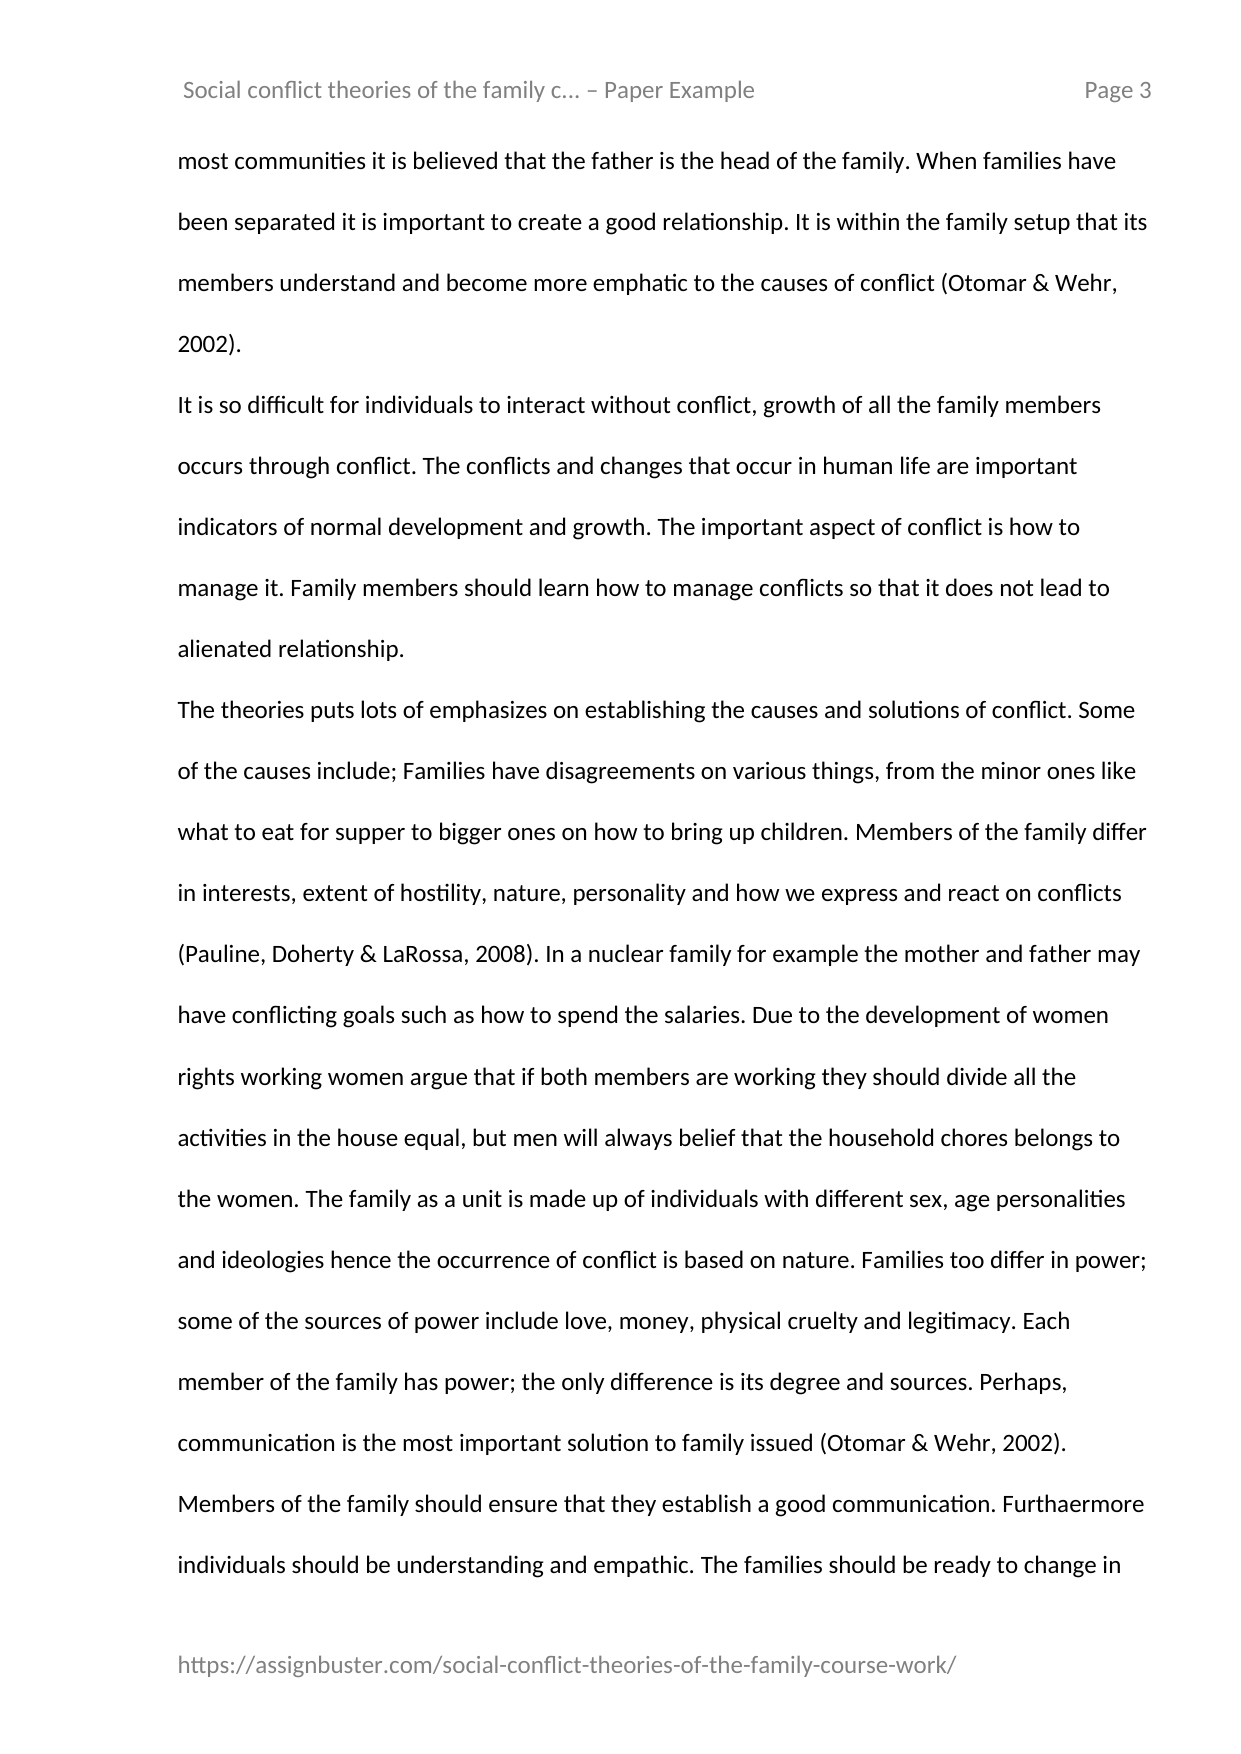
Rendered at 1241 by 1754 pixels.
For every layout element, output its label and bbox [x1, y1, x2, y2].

text [177, 145, 1152, 1579]
